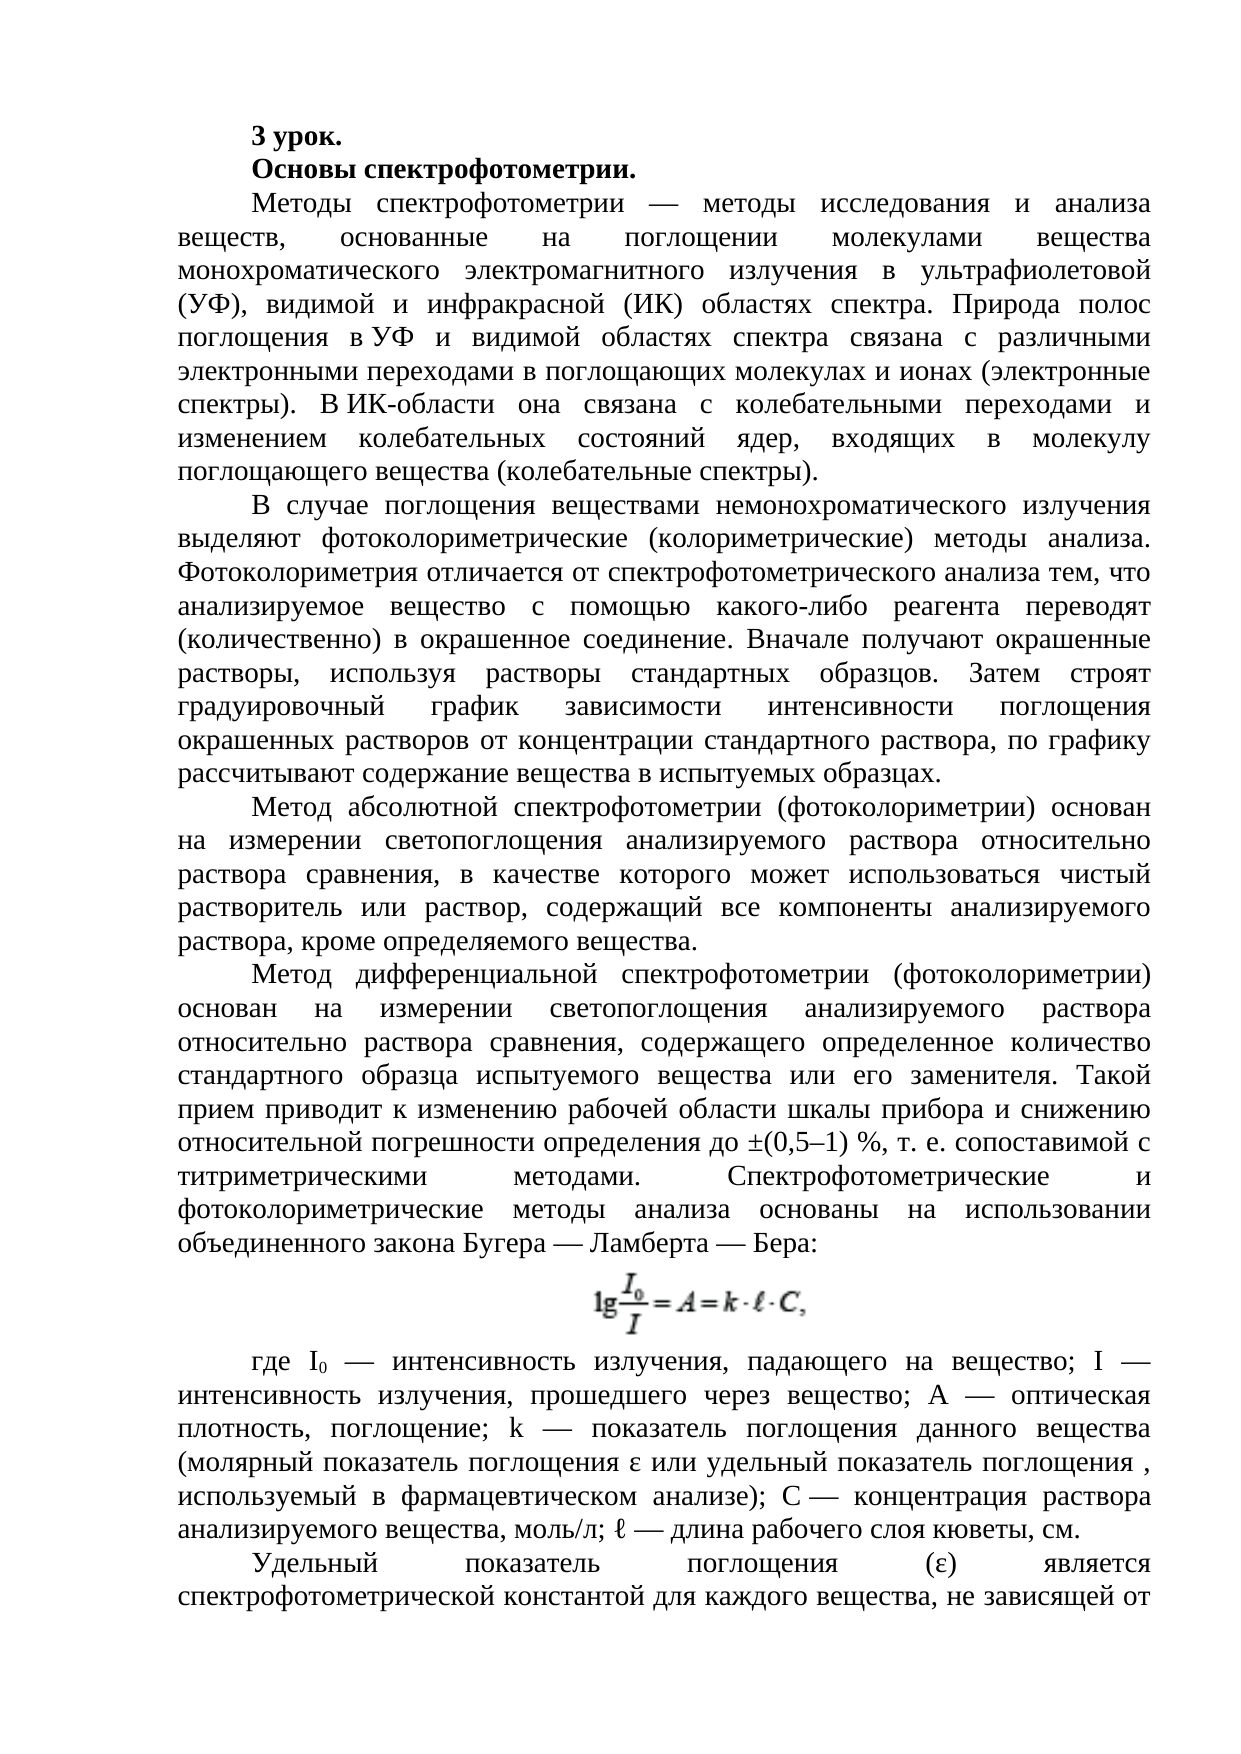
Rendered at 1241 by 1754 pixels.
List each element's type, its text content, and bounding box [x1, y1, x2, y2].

text Методы спектрофотометрии — методы исследования и анализа веществ, основанные на поглощении молекулами вещества монохроматического электромагнитного излучения в ультрафиолетовой (УФ), видимой и инфракрасной (ИК) областях спектра. Природа полос поглощения в УФ и видимой областях спектра связана с различными электронными переходами в поглощающих молекулах и ионах (электронные спектры). В ИК-области она связана с колебательными переходами и изменением колебательных состояний ядер, входящих в молекулу поглощающего вещества (колебательные спектры). [177, 185, 1152, 487]
text В случае поглощения веществами немонохроматического излучения выделяют фотоколориметрические (колориметрические) методы анализа. Фотоколориметрия отличается от спектрофотометрического анализа тем, что анализируемое вещество с помощью какого-либо реагента переводят (количественно) в окрашенное соединение. Вначале получают окрашенные растворы, используя растворы стандартных образцов. Затем строят градуировочный график зависимости интенсивности поглощения окрашенных растворов от концентрации стандартного раствора, по графику рассчитывают содержание вещества в испытуемых образцах. [177, 487, 1152, 789]
text Метод абсолютной спектрофотометрии (фотоколориметрии) основан на измерении светопоглощения анализируемого раствора относительно раствора сравнения, в качестве которого может использоваться чистый растворитель или раствор, содержащий все компоненты анализируемого раствора, кроме определяемого вещества. [177, 789, 1152, 957]
text где I0 — интенсивность излучения, падающего на вещество; I — интенсивность излучения, прошедшего через вещество; А — оптическая плотность, поглощение; k — показатель поглощения данного вещества (молярный показатель поглощения ε или удельный показатель поглощения , используемый в фармацевтическом анализе); С — концентрация раствора анализируемого вещества, моль/л; ℓ — длина рабочего слоя кюветы, см. [177, 1343, 1152, 1545]
text 3 урок. [177, 118, 1152, 152]
text Метод дифференциальной спектрофотометрии (фотоколориметрии) основан на измерении светопоглощения анализируемого раствора относительно раствора сравнения, содержащего определенное количество стандартного образца испытуемого вещества или его заменителя. Такой прием приводит к изменению рабочей области шкалы прибора и снижению относительной погрешности определения до ±(0,5–1) %, т. е. сопоставимой с титриметрическими методами. Спектрофотометрические и фотоколориметрические методы анализа основаны на использовании объединенного закона Бугера — Ламберта — Бера: [177, 957, 1152, 1258]
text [177, 1545, 1152, 1612]
text Основы спектрофотометрии. [177, 152, 1152, 185]
